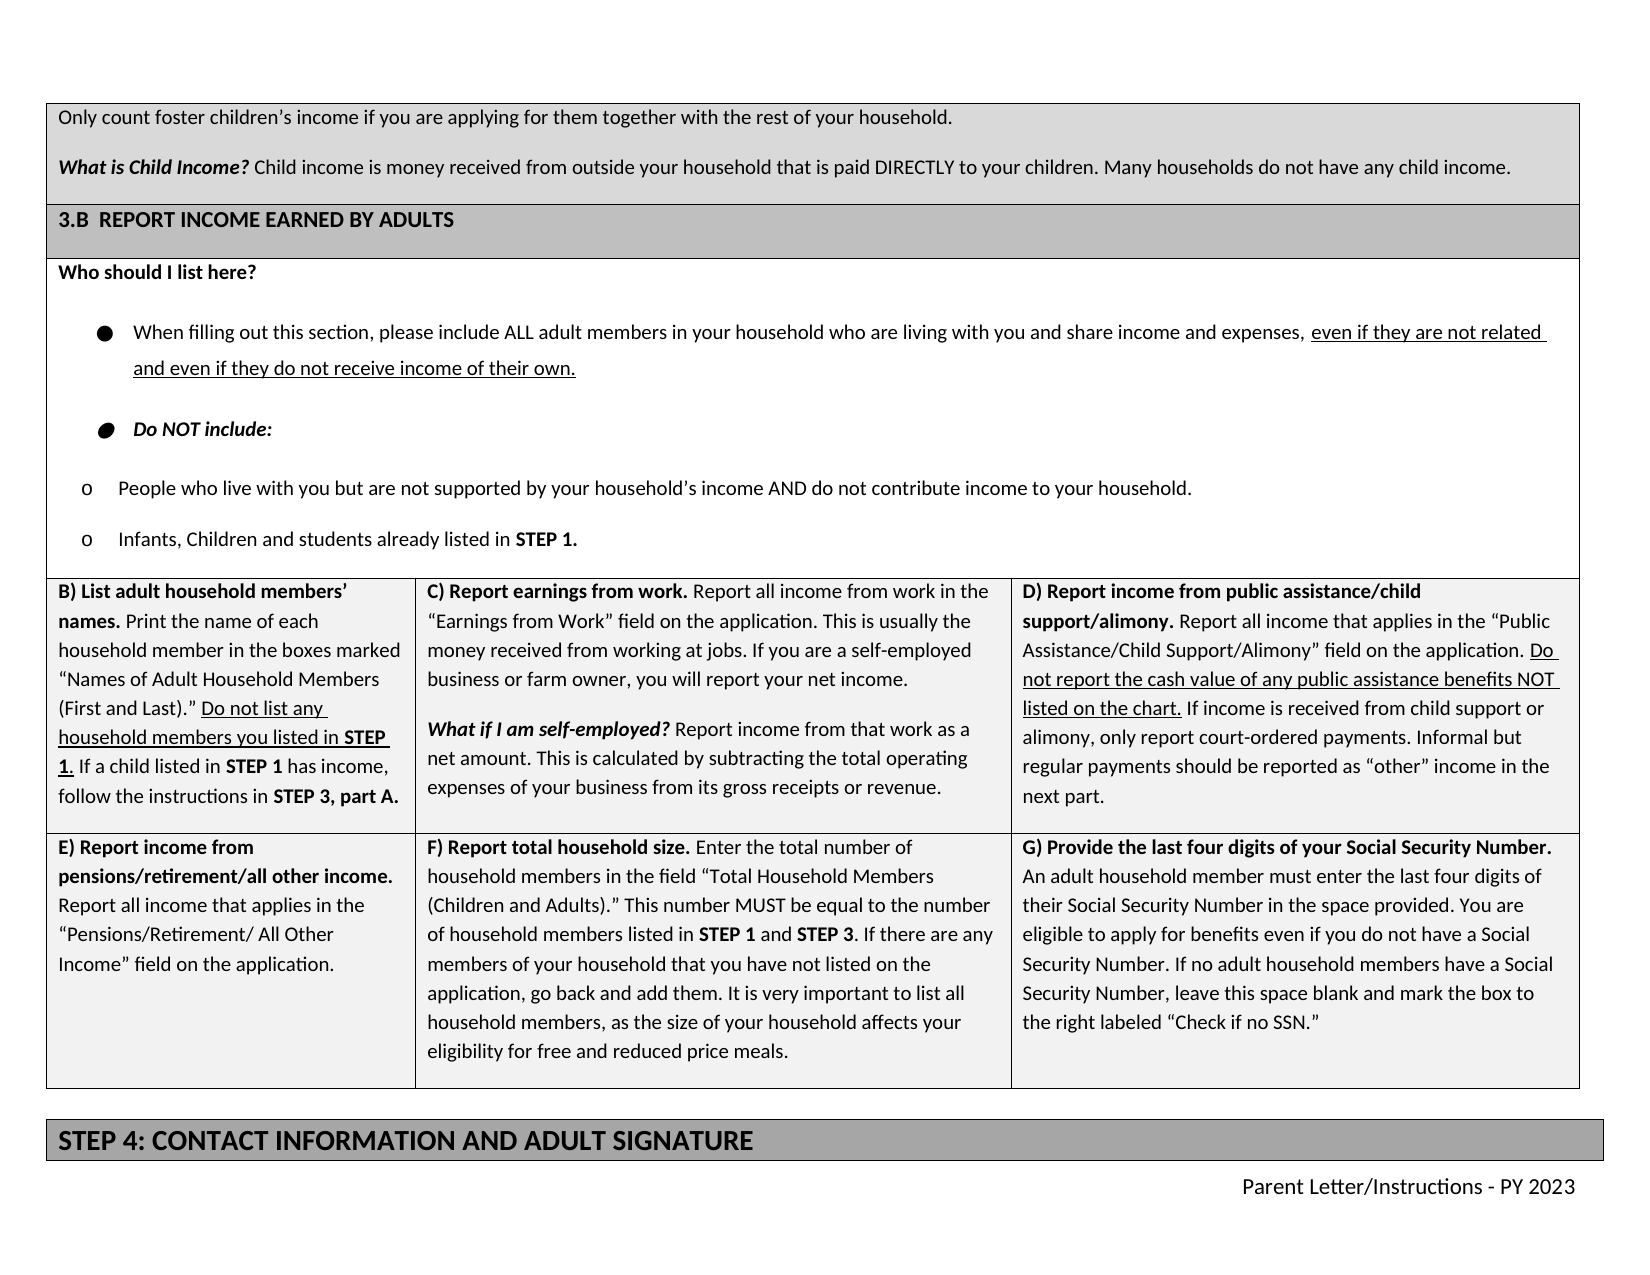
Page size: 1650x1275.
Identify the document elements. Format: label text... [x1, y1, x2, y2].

table_cell C) Report earnings from work. Report all income from work in the “Earnings from Work” field on the application. This is usually the money received from working at jobs. If you are a self-employed business or farm owner, you will report your net income. What if I am self-employed? Report income from that work as a net amount. This is calculated by subtracting the total operating expenses of your business from its gross receipts or revenue. [416, 579, 1011, 833]
table_cell D) Report income from public assistance/child support/alimony. Report all income that applies in the “Public Assistance/Child Support/Alimony” field on the application. Do not report the cash value of any public assistance benefits NOT listed on the chart. If income is received from child support or alimony, only report court-ordered payments. Informal but regular payments should be reported as “other” income in the next part. [1012, 579, 1579, 833]
table_cell Who should I list here? When filling out this section, please include ALL adult members in your household who are living with you and share income and expenses, even if they are not related and even if they do not receive income of their own. Do NOT include: People who live with you but are not supported by your household’s income AND do not contribute income to your household. Infants, Children and students already listed in STEP 1. [47, 259, 1579, 578]
table_cell G) Provide the last four digits of your Social Security Number. An adult household member must enter the last four digits of their Social Security Number in the space provided. You are eligible to apply for benefits even if you do not have a Social Security Number. If no adult household members have a Social Security Number, leave this space blank and mark the box to the right labeled “Check if no SSN.” [1012, 834, 1579, 1088]
table_cell E) Report income from pensions/retirement/all other income. Report all income that applies in the “Pensions/Retirement/ All Other Income” field on the application. [47, 834, 415, 1088]
table_cell 3.B REPORT INCOME EARNED BY ADULTS [47, 205, 1579, 258]
table_header STEP 4: CONTACT INFORMATION AND ADULT SIGNATURE [47, 1120, 1603, 1160]
table_cell B) List adult household members’ names. Print the name of each household member in the boxes marked “Names of Adult Household Members (First and Last).” Do not list any household members you listed in STEP 1. If a child listed in STEP 1 has income, follow the instructions in STEP 3, part A. [47, 579, 415, 833]
table_cell F) Report total household size. Enter the total number of household members in the field “Total Household Members (Children and Adults).” This number MUST be equal to the number of household members listed in STEP 1 and STEP 3. If there are any members of your household that you have not listed on the application, go back and add them. It is very important to list all household members, as the size of your household affects your eligibility for free and reduced price meals. [416, 834, 1011, 1088]
